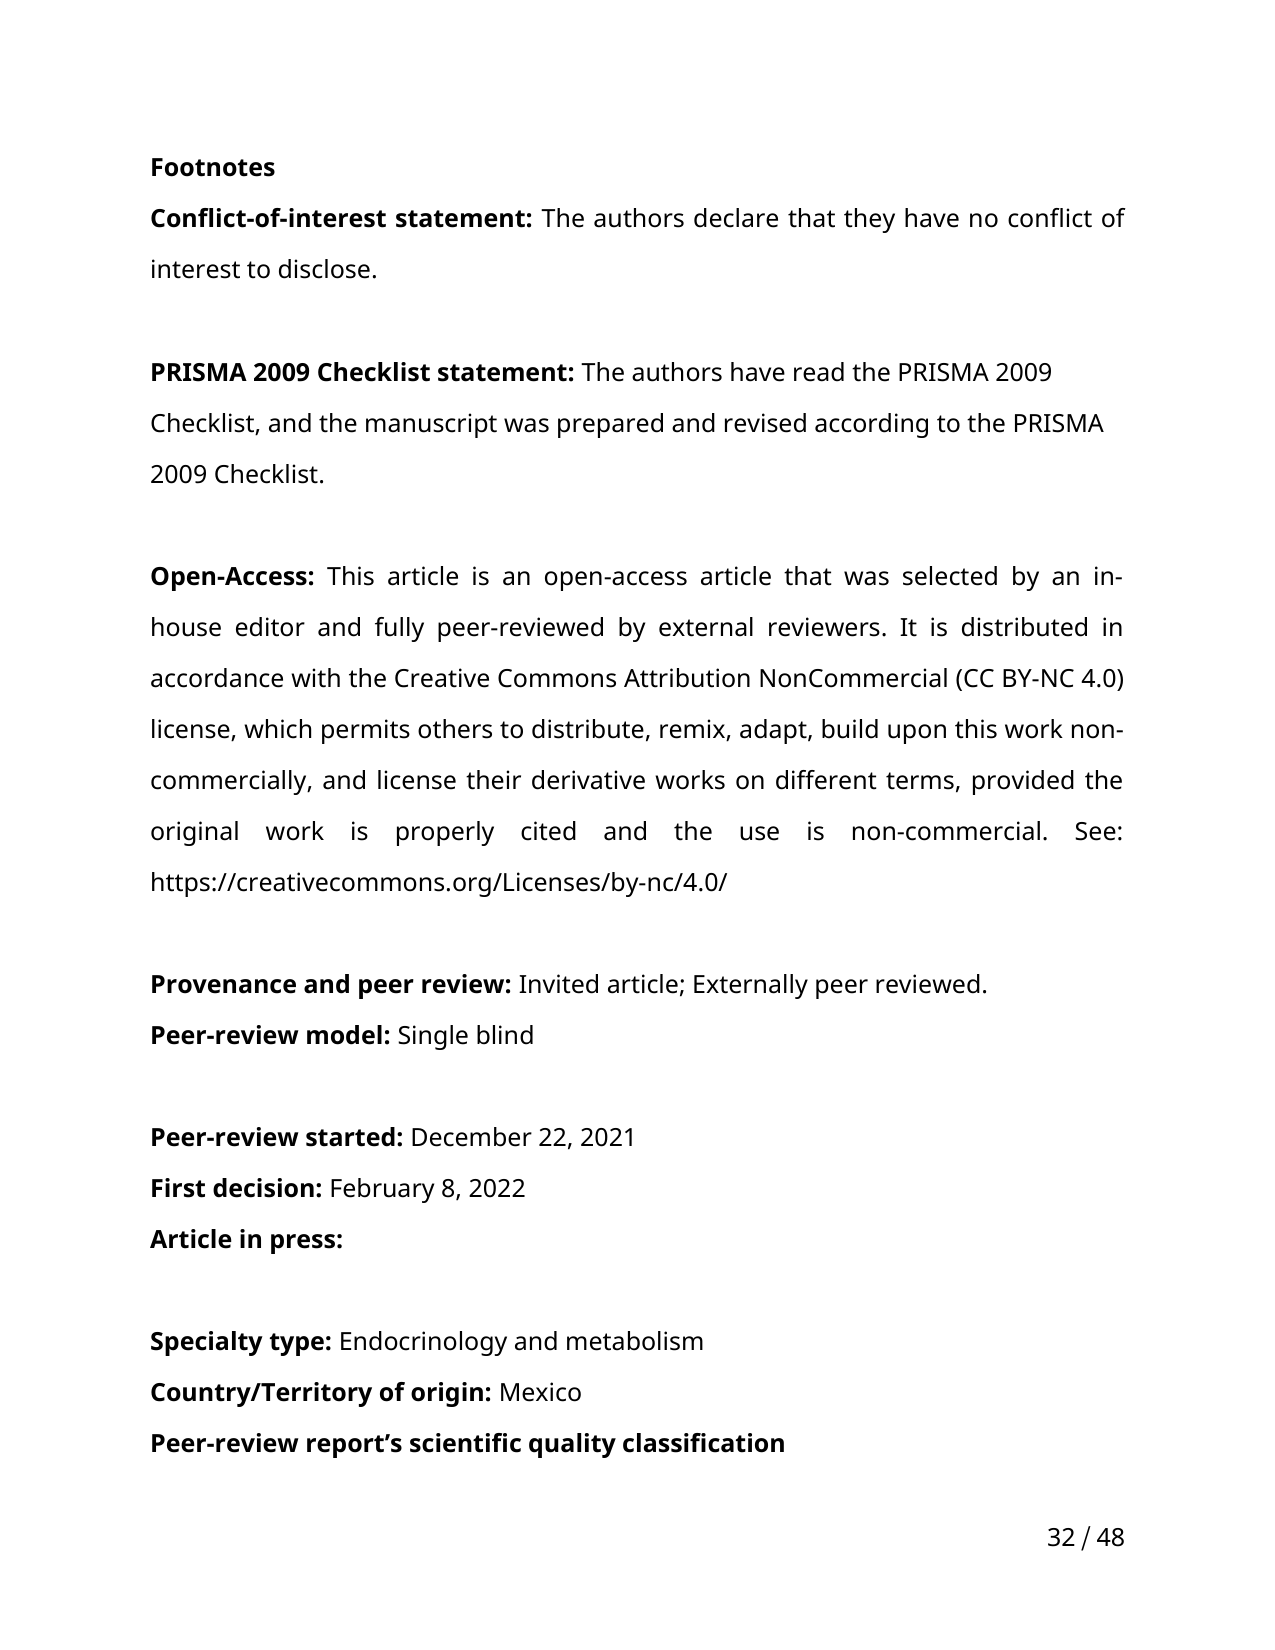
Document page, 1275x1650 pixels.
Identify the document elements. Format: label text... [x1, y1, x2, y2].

text Open-Access: This article is an open-access article that was selected by an in-house editor and fully peer-reviewed by external reviewers. It is distributed in accordance with the Creative Commons Attribution NonCommercial (CC BY-NC 4.0) license, which permits others to distribute, remix, adapt, build upon this work non-commercially, and license their derivative works on different terms, provided the original work is properly cited and the use is non-commercial. See: https://creativecommons.org/Licenses/by-nc/4.0/ [150, 558, 1125, 899]
text Country/Territory of origin: Mexico [150, 1375, 1125, 1409]
text Specialty type: Endocrinology and metabolism [150, 1324, 1125, 1358]
text PRISMA 2009 Checklist statement: The authors have read the PRISMA 2009 Checklist, and the manuscript was prepared and revised according to the PRISMA 2009 Checklist. [150, 354, 1125, 490]
text Peer-review started: December 22, 2021 [150, 1120, 1125, 1154]
text Provenance and peer review: Invited article; Externally peer reviewed. [150, 967, 1125, 1001]
text First decision: February 8, 2022 [150, 1171, 1125, 1205]
text Footnotes [150, 150, 1125, 184]
text Article in press: [150, 1222, 1125, 1256]
text Peer-review model: Single blind [150, 1018, 1125, 1052]
text Conflict-of-interest statement: The authors declare that they have no conflict of interest to disclose. [150, 201, 1125, 286]
text Peer-review report’s scientific quality classification [150, 1426, 1125, 1460]
